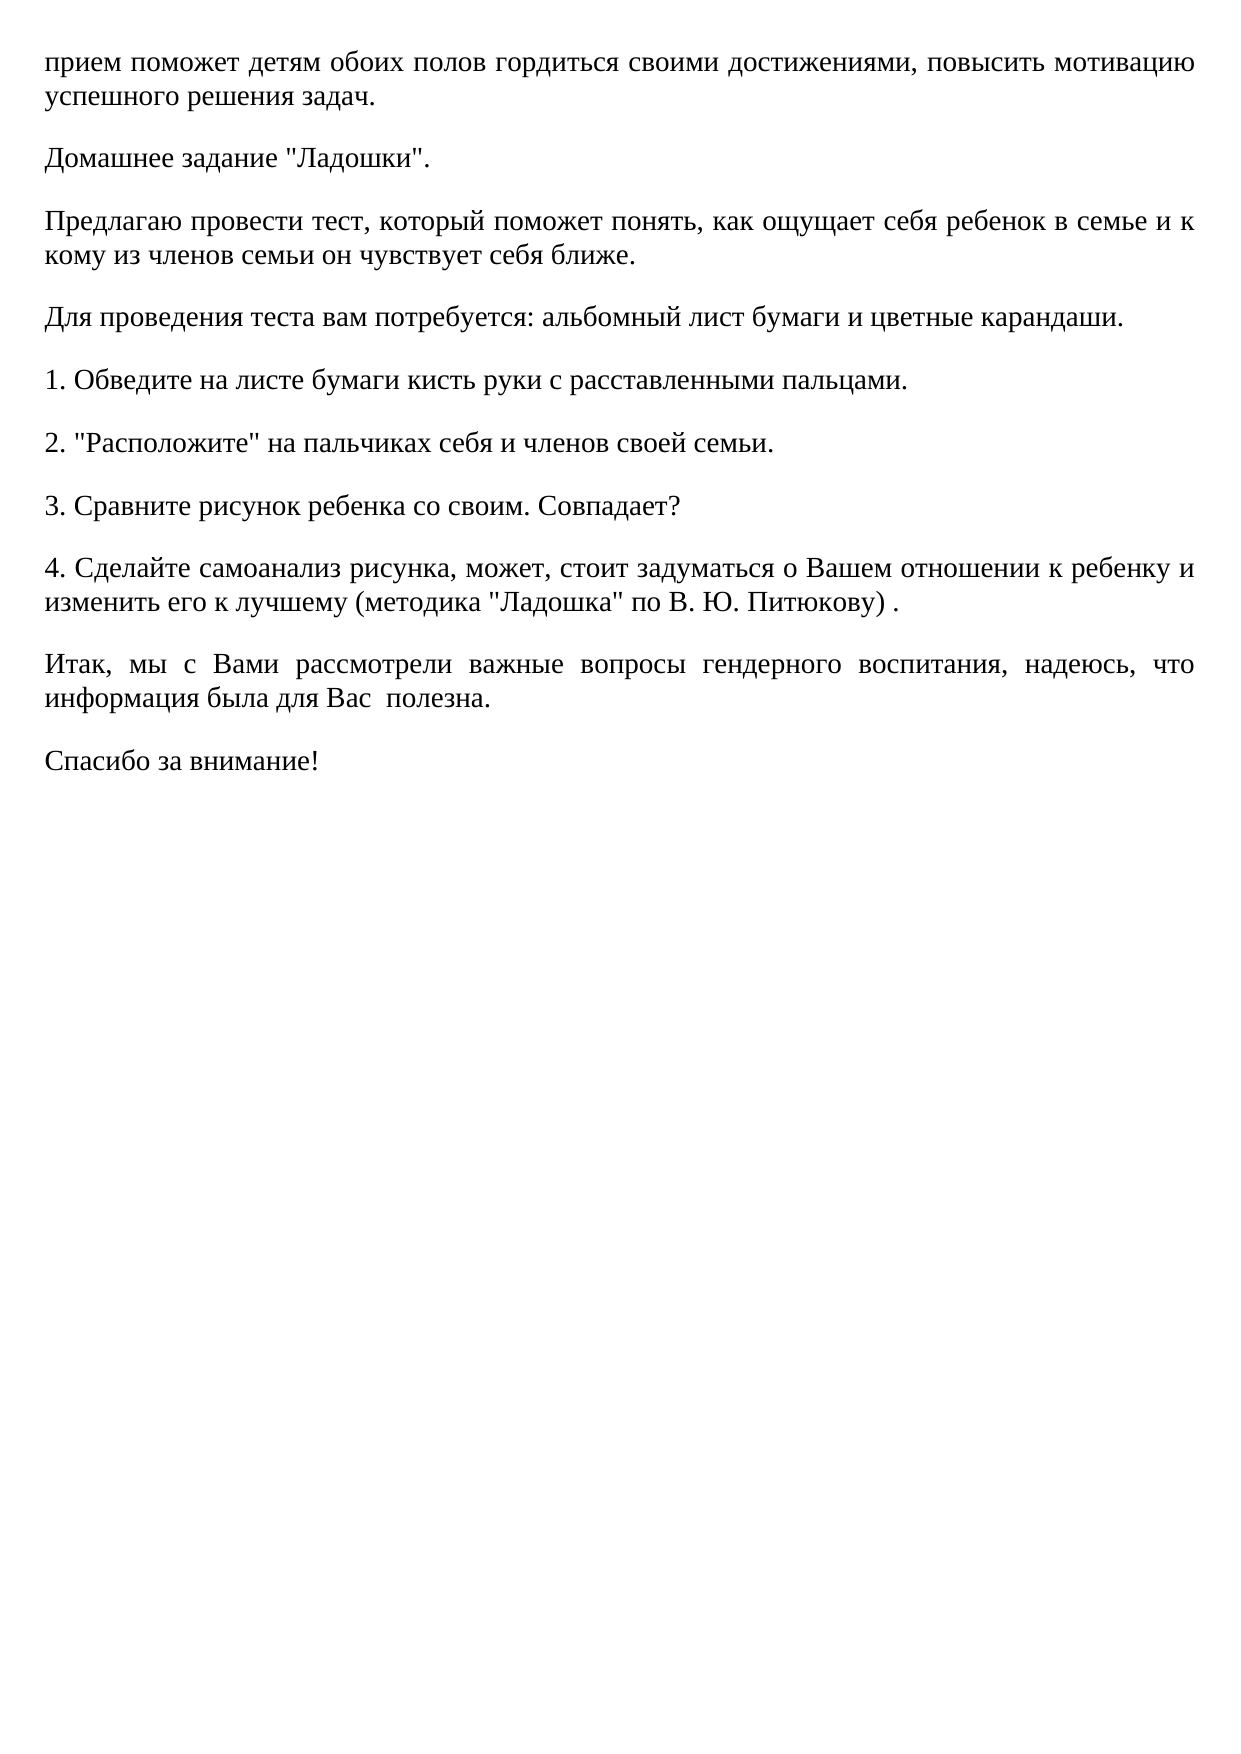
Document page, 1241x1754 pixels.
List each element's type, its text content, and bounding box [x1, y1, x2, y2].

text 1. Обведите на листе бумаги кисть руки с расставленными пальцами. [44, 362, 1196, 396]
text Спасибо за внимание! [44, 743, 1196, 776]
text 4. Сделайте самоанализ рисунка, может, стоит задуматься о Вашем отношении к ребенку и изменить его к лучшему (методика "Ладошка" по В. Ю. Питюкову) . [44, 550, 1196, 617]
text 3. Сравните рисунок ребенка со своим. Совпадает? [44, 488, 1196, 521]
text Итак, мы с Вами рассмотрели важные вопросы гендерного воспитания, надеюсь, что информация была для Вас полезна. [44, 647, 1196, 714]
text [44, 44, 1196, 111]
text 2. "Расположите" на пальчиках себя и членов своей семьи. [44, 425, 1196, 458]
text Домашнее задание "Ладошки". [44, 141, 1196, 174]
text Предлагаю провести тест, который поможет понять, как ощущает себя ребенок в семье и к кому из членов семьи он чувствует себя ближе. [44, 203, 1196, 270]
text Для проведения теста вам потребуется: альбомный лист бумаги и цветные карандаши. [44, 299, 1196, 333]
